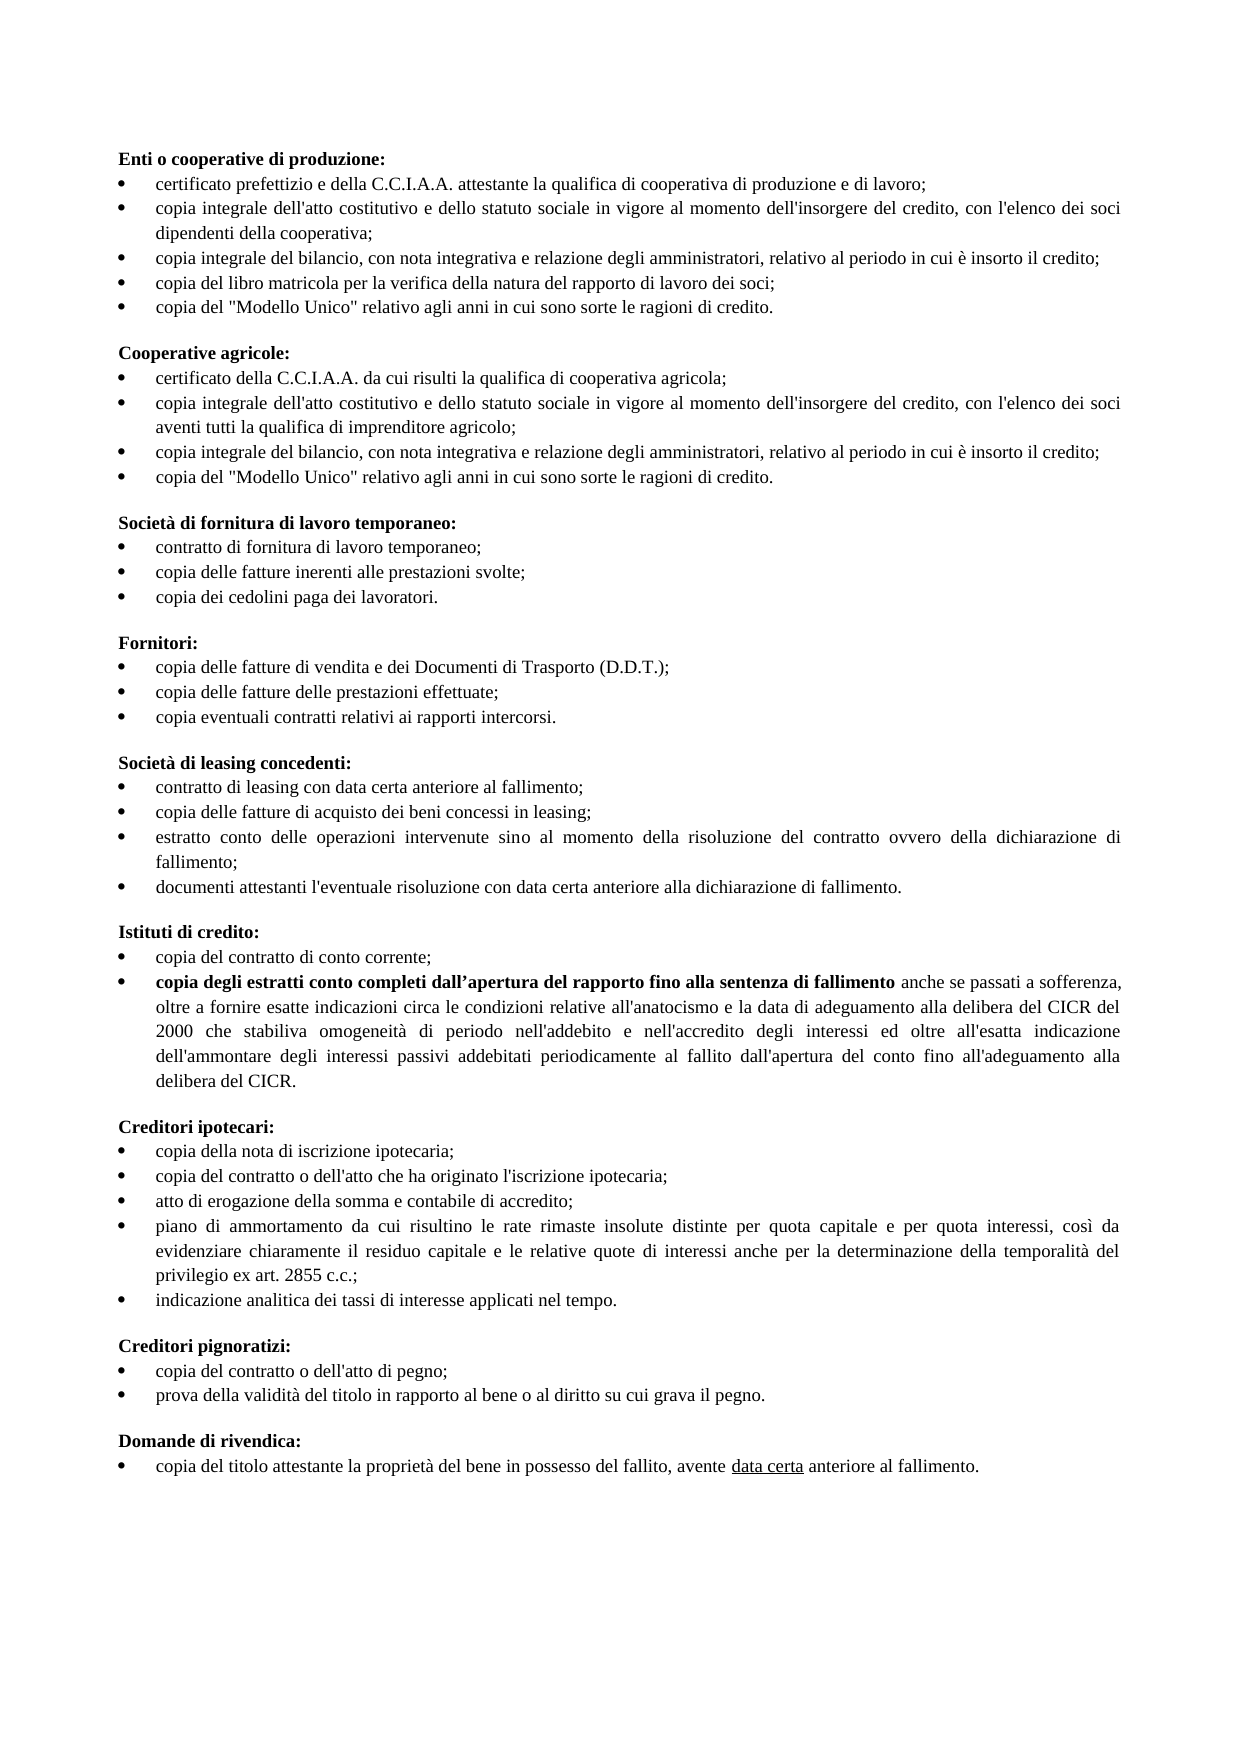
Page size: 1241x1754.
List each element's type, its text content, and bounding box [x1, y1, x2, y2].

list copia integrale dell'atto costitutivo e dello statuto sociale in vigore al momento dell'insorgere del credito, con l'elenco dei soci dipendenti della cooperativa; [118, 197, 1122, 243]
list contratto di fornitura di lavoro temporaneo; [118, 536, 1122, 558]
text Cooperative agricole: [118, 342, 1122, 363]
list copia dei cedolini paga dei lavoratori. [118, 586, 1122, 607]
text Istituti di credito: [118, 921, 1122, 943]
list copia del titolo attestante la proprietà del bene in possesso del fallito, avente data certa anteriore al fallimento. [118, 1455, 1122, 1476]
list copia delle fatture di acquisto dei beni concessi in leasing; [118, 801, 1122, 823]
list copia delle fatture delle prestazioni effettuate; [118, 681, 1122, 703]
list documenti attestanti l'eventuale risoluzione con data certa anteriore alla dichiarazione di fallimento. [118, 876, 1122, 897]
list copia del "Modello Unico" relativo agli anni in cui sono sorte le ragioni di credito. [118, 466, 1122, 487]
list copia integrale del bilancio, con nota integrativa e relazione degli amministratori, relativo al periodo in cui è insorto il credito; [118, 247, 1122, 268]
text Fornitori: [118, 632, 1122, 653]
text Società di leasing concedenti: [118, 752, 1122, 773]
list prova della validità del titolo in rapporto al bene o al diritto su cui grava il pegno. [118, 1384, 1122, 1406]
text Creditori pignoratizi: [118, 1335, 1122, 1356]
list copia della nota di iscrizione ipotecaria; [118, 1140, 1122, 1162]
list copia del libro matricola per la verifica della natura del rapporto di lavoro dei soci; [118, 272, 1122, 293]
text Domande di rivendica: [118, 1430, 1122, 1451]
list copia integrale dell'atto costitutivo e dello statuto sociale in vigore al momento dell'insorgere del credito, con l'elenco dei soci aventi tutti la qualifica di imprenditore agricolo; [118, 392, 1122, 438]
list copia del contratto o dell'atto che ha originato l'iscrizione ipotecaria; [118, 1165, 1122, 1187]
list copia integrale del bilancio, con nota integrativa e relazione degli amministratori, relativo al periodo in cui è insorto il credito; [118, 441, 1122, 463]
list contratto di leasing con data certa anteriore al fallimento; [118, 776, 1122, 798]
text Creditori ipotecari: [118, 1116, 1122, 1137]
list copia del "Modello Unico" relativo agli anni in cui sono sorte le ragioni di credito. [118, 296, 1122, 318]
list atto di erogazione della somma e contabile di accredito; [118, 1190, 1122, 1211]
list piano di ammortamento da cui risultino le rate rimaste insolute distinte per quota capitale e per quota interessi, così da evidenziare chiaramente il residuo capitale e le relative quote di interessi anche per la determinazione della temporalità del privilegio ex art. 2855 c.c.; [118, 1215, 1122, 1286]
list copia delle fatture inerenti alle prestazioni svolte; [118, 561, 1122, 583]
list copia eventuali contratti relativi ai rapporti intercorsi. [118, 706, 1122, 727]
list copia del contratto di conto corrente; [118, 946, 1122, 967]
list copia del contratto o dell'atto di pegno; [118, 1359, 1122, 1381]
list indicazione analitica dei tassi di interesse applicati nel tempo. [118, 1289, 1122, 1311]
list copia delle fatture di vendita e dei Documenti di Trasporto (D.D.T.); [118, 656, 1122, 678]
text Enti o cooperative di produzione: [118, 148, 1122, 169]
list copia degli estratti conto completi dall’apertura del rapporto fino alla sentenza di fallimento anche se passati a sofferenza, oltre a fornire esatte indicazioni circa le condizioni relative all'anatocismo e la data di adeguamento alla delibera del CICR del 2000 che stabiliva omogeneità di periodo nell'addebito e nell'accredito degli interessi ed oltre all'esatta indicazione dell'ammontare degli interessi passivi addebitati periodicamente al fallito dall'apertura del conto fino all'adeguamento alla delibera del CICR. [118, 971, 1122, 1091]
list estratto conto delle operazioni intervenute sino al momento della risoluzione del contratto ovvero della dichiarazione di fallimento; [118, 826, 1122, 872]
list certificato prefettizio e della C.C.I.A.A. attestante la qualifica di cooperativa di produzione e di lavoro; [118, 172, 1122, 194]
list certificato della C.C.I.A.A. da cui risulti la qualifica di cooperativa agricola; [118, 367, 1122, 388]
text Società di fornitura di lavoro temporaneo: [118, 512, 1122, 533]
